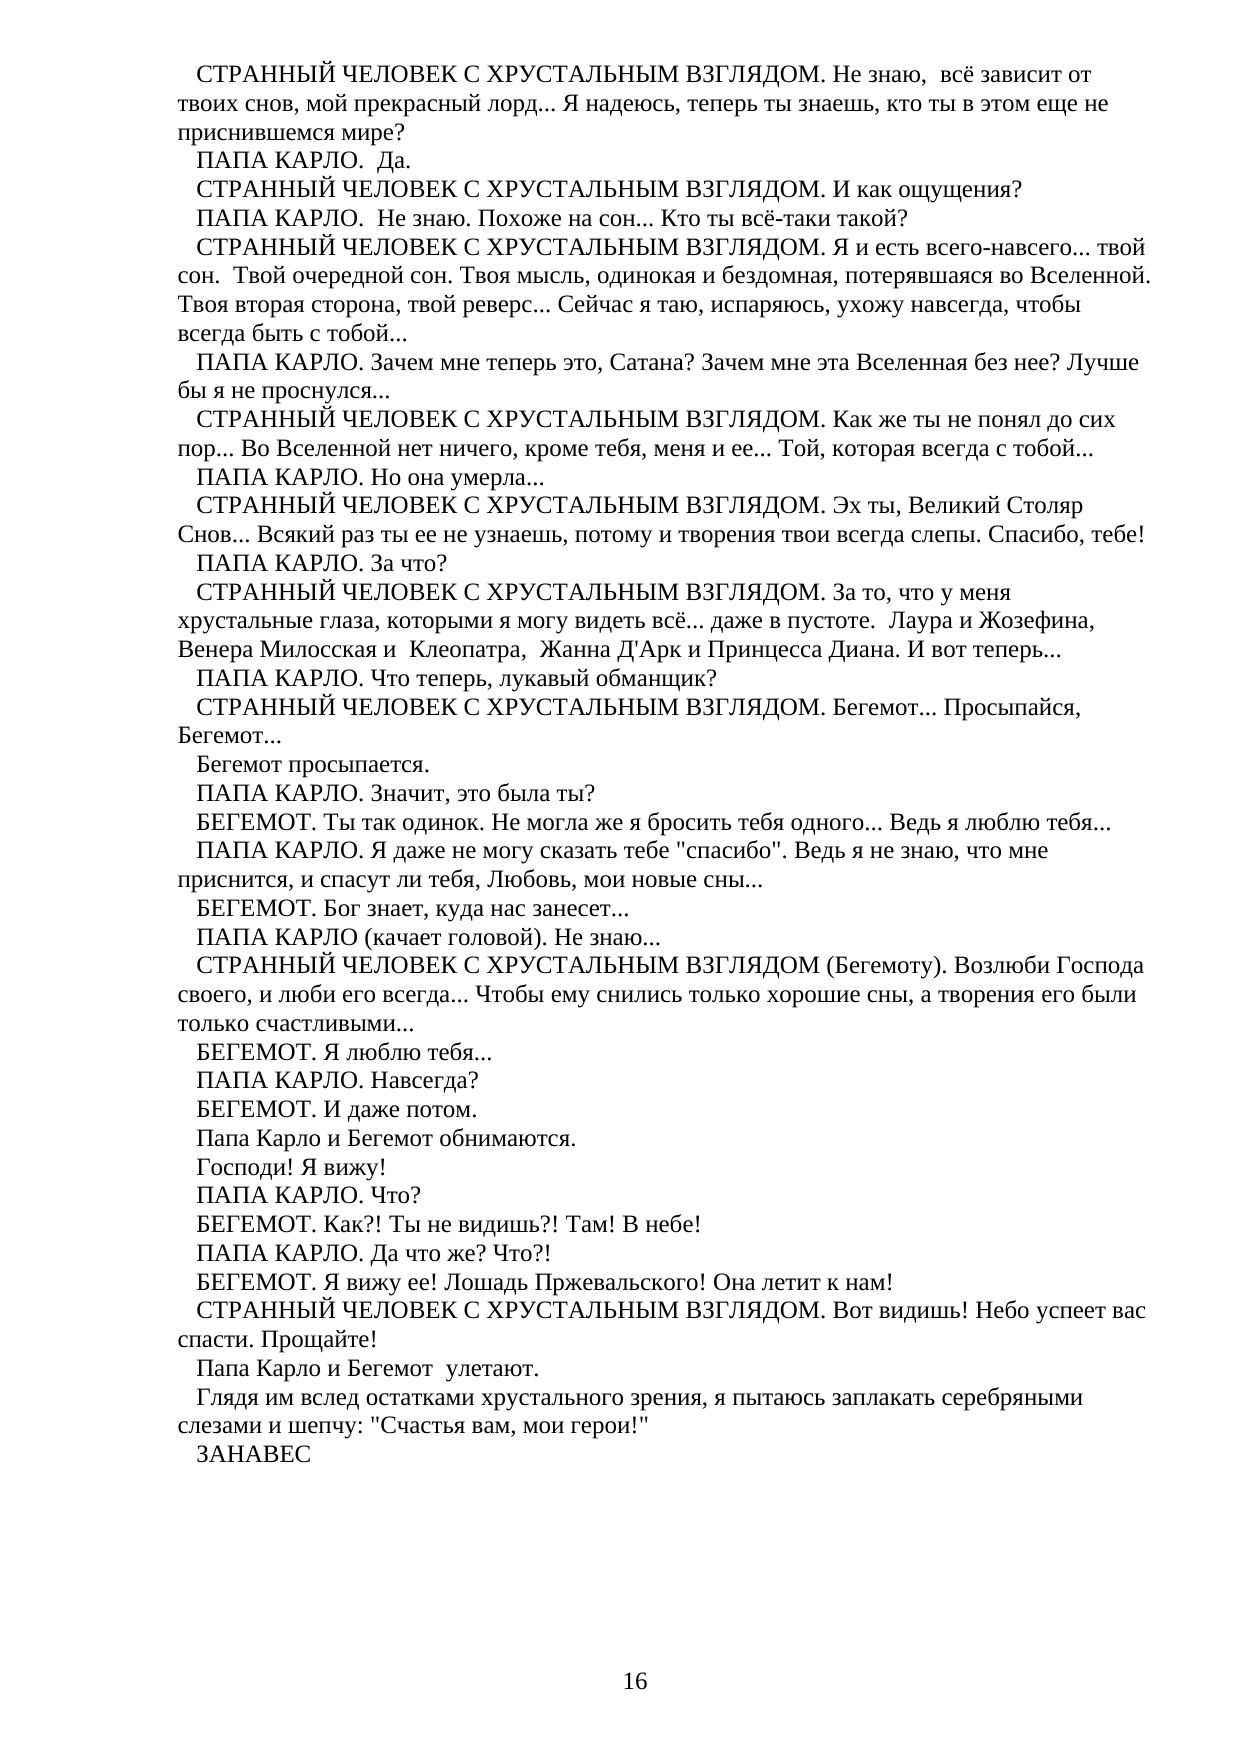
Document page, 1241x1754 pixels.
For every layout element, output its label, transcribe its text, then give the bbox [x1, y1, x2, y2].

text ПАПА КАРЛО. Да. [177, 145, 1152, 174]
text ПАПА КАРЛО. Значит, это была ты? [177, 778, 1152, 807]
text ПАПА КАРЛО. Да что же? Что?! [177, 1238, 1152, 1267]
text СТРАННЫЙ ЧЕЛОВЕК С ХРУСТАЛЬНЫМ ВЗГЛЯДОМ. Эх ты, Великий Столяр Снов... Всякий раз ты ее не узнаешь, потому и творения твои всегда слепы. Спасибо, тебе! [177, 490, 1152, 548]
text СТРАННЫЙ ЧЕЛОВЕК С ХРУСТАЛЬНЫМ ВЗГЛЯДОМ. Не знаю, всё зависит от твоих снов, мой прекрасный лорд... Я надеюсь, теперь ты знаешь, кто ты в этом еще не приснившемся мире? [177, 59, 1152, 145]
text ПАПА КАРЛО. Что теперь, лукавый обманщик? [177, 663, 1152, 692]
text Папа Карло и Бегемот обнимаются. [177, 1123, 1152, 1152]
text Глядя им вслед остатками хрустального зрения, я пытаюсь заплакать серебряными слезами и шепчу: "Счастья вам, мои герои!" [177, 1382, 1152, 1439]
text ПАПА КАРЛО. Что? [177, 1180, 1152, 1209]
text БЕГЕМОТ. Я вижу ее! Лошадь Пржевальского! Она летит к нам! [177, 1267, 1152, 1295]
text Господи! Я вижу! [177, 1152, 1152, 1180]
text СТРАННЫЙ ЧЕЛОВЕК С ХРУСТАЛЬНЫМ ВЗГЛЯДОМ. Вот видишь! Небо успеет вас спасти. Прощайте! [177, 1295, 1152, 1353]
text ПАПА КАРЛО. Зачем мне теперь это, Сатана? Зачем мне эта Вселенная без нее? Лучше бы я не проснулся... [177, 347, 1152, 404]
text СТРАННЫЙ ЧЕЛОВЕК С ХРУСТАЛЬНЫМ ВЗГЛЯДОМ. И как ощущения? [177, 174, 1152, 203]
text БЕГЕМОТ. И даже потом. [177, 1094, 1152, 1123]
text БЕГЕМОТ. Ты так одинок. Не могла же я бросить тебя одного... Ведь я люблю тебя... [177, 807, 1152, 835]
text ПАПА КАРЛО (качает головой). Не знаю... [177, 922, 1152, 950]
text ПАПА КАРЛО. За что? [177, 548, 1152, 577]
text СТРАННЫЙ ЧЕЛОВЕК С ХРУСТАЛЬНЫМ ВЗГЛЯДОМ (Бегемоту). Возлюби Господа своего, и люби его всегда... Чтобы ему снились только хорошие сны, а творения его были только счастливыми... [177, 950, 1152, 1037]
text ЗАНАВЕС [177, 1439, 1152, 1468]
text ПАПА КАРЛО. Но она умерла... [177, 462, 1152, 490]
text СТРАННЫЙ ЧЕЛОВЕК С ХРУСТАЛЬНЫМ ВЗГЛЯДОМ. Как же ты не понял до сих пор... Во Вселенной нет ничего, кроме тебя, меня и ее... Той, которая всегда с тобой... [177, 404, 1152, 462]
text ПАПА КАРЛО. Навсегда? [177, 1065, 1152, 1094]
text СТРАННЫЙ ЧЕЛОВЕК С ХРУСТАЛЬНЫМ ВЗГЛЯДОМ. Я и есть всего-навсего... твой сон. Твой очередной сон. Твоя мысль, одинокая и бездомная, потерявшаяся во Вселенной. Твоя вторая сторона, твой реверс... Сейчас я таю, испаряюсь, ухожу навсегда, чтобы всегда быть с тобой... [177, 232, 1152, 347]
text БЕГЕМОТ. Бог знает, куда нас занесет... [177, 893, 1152, 922]
text ПАПА КАРЛО. Я даже не могу сказать тебе "спасибо". Ведь я не знаю, что мне приснится, и спасут ли тебя, Любовь, мои новые сны... [177, 835, 1152, 893]
text СТРАННЫЙ ЧЕЛОВЕК С ХРУСТАЛЬНЫМ ВЗГЛЯДОМ. За то, что у меня хрустальные глаза, которыми я могу видеть всё... даже в пустоте. Лаура и Жозефина, Венера Милосская и Клеопатра, Жанна Д'Арк и Принцесса Диана. И вот теперь... [177, 577, 1152, 663]
text БЕГЕМОТ. Я люблю тебя... [177, 1037, 1152, 1065]
text Бегемот просыпается. [177, 749, 1152, 778]
text СТРАННЫЙ ЧЕЛОВЕК С ХРУСТАЛЬНЫМ ВЗГЛЯДОМ. Бегемот... Просыпайся, Бегемот... [177, 692, 1152, 749]
text ПАПА КАРЛО. Не знаю. Похоже на сон... Кто ты всё-таки такой? [177, 203, 1152, 232]
text Папа Карло и Бегемот улетают. [177, 1353, 1152, 1382]
text БЕГЕМОТ. Как?! Ты не видишь?! Там! В небе! [177, 1209, 1152, 1238]
